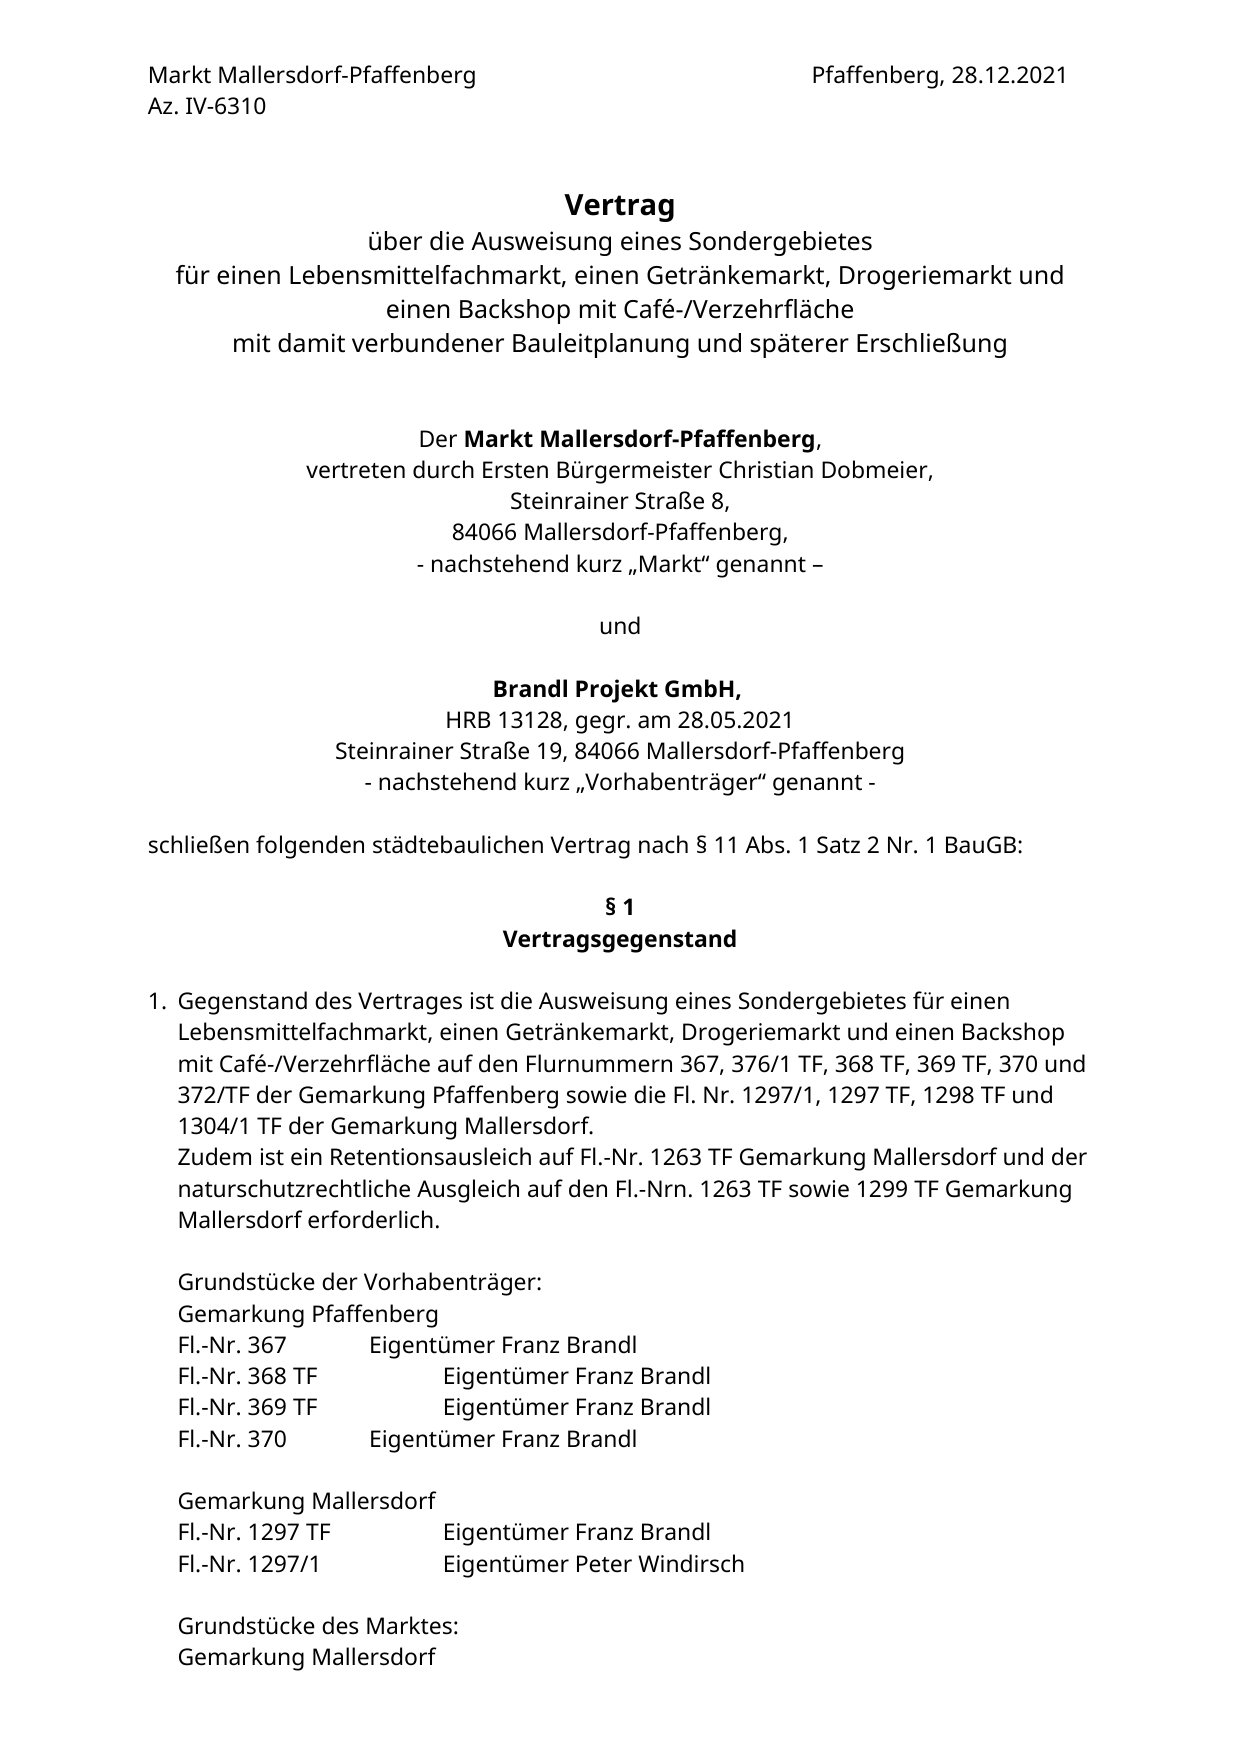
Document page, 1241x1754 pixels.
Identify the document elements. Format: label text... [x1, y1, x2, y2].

text Der Markt Mallersdorf-Pfaffenberg, [148, 422, 1092, 454]
text Brandl Projekt GmbH, HRB 13128, gegr. am 28.05.2021 [148, 672, 1092, 735]
text für einen Lebensmittelfachmarkt, einen Getränkemarkt, Drogeriemarkt und einen Backshop mit Café-/Verzehrfläche [148, 258, 1092, 326]
text Az. IV-6310 [148, 90, 1092, 122]
list Fl.-Nr. 1297 TF Eigentümer Franz Brandl [177, 1516, 1092, 1547]
text 84066 Mallersdorf-Pfaffenberg, [148, 516, 1092, 547]
list Gemarkung Mallersdorf [177, 1485, 1092, 1516]
text - nachstehend kurz „Markt“ genannt – [148, 547, 1092, 579]
text schließen folgenden städtebaulichen Vertrag nach § 11 Abs. 1 Satz 2 Nr. 1 BauGB: [148, 829, 1092, 860]
list Fl.-Nr. 1297/1 Eigentümer Peter Windirsch [177, 1547, 1092, 1579]
list Gegenstand des Vertrages ist die Ausweisung eines Sondergebietes für einen Lebensmittelfachmarkt, einen Getränkemarkt, Drogeriemarkt und einen Backshop mit Café-/Verzehrfläche auf den Flurnummern 367, 376/1 TF, 368 TF, 369 TF, 370 und 372/TF der Gemarkung Pfaffenberg sowie die Fl. Nr. 1297/1, 1297 TF, 1298 TF und 1304/1 TF der Gemarkung Mallersdorf. [148, 985, 1092, 1141]
list Gemarkung Mallersdorf [177, 1641, 1092, 1672]
text Steinrainer Straße 19, 84066 Mallersdorf-Pfaffenberg [148, 735, 1092, 766]
text - nachstehend kurz „Vorhabenträger“ genannt - [148, 766, 1092, 797]
list Fl.-Nr. 370 Eigentümer Franz Brandl [177, 1422, 1092, 1454]
list Fl.-Nr. 367 Eigentümer Franz Brandl [177, 1329, 1092, 1360]
text Vertrag [148, 184, 1092, 224]
list Fl.-Nr. 368 TF Eigentümer Franz Brandl [177, 1360, 1092, 1391]
text und [148, 610, 1092, 641]
list Grundstücke des Marktes: [177, 1610, 1092, 1641]
text Vertragsgegenstand [148, 922, 1092, 954]
text § 1 [148, 891, 1092, 922]
list Gemarkung Pfaffenberg [177, 1297, 1092, 1329]
text mit damit verbundener Bauleitplanung und späterer Erschließung [148, 326, 1092, 360]
text über die Ausweisung eines Sondergebietes [148, 224, 1092, 258]
text Markt Mallersdorf-Pfaffenberg Pfaffenberg, 28.12.2021 [148, 59, 1092, 90]
list Grundstücke der Vorhabenträger: [177, 1266, 1092, 1297]
list Fl.-Nr. 369 TF Eigentümer Franz Brandl [177, 1391, 1092, 1422]
text Steinrainer Straße 8, [148, 485, 1092, 516]
list Zudem ist ein Retentionsausleich auf Fl.-Nr. 1263 TF Gemarkung Mallersdorf und der naturschutzrechtliche Ausgleich auf den Fl.-Nrn. 1263 TF sowie 1299 TF Gemarkung Mallersdorf erforderlich. [177, 1141, 1092, 1235]
text vertreten durch Ersten Bürgermeister Christian Dobmeier, [148, 454, 1092, 485]
